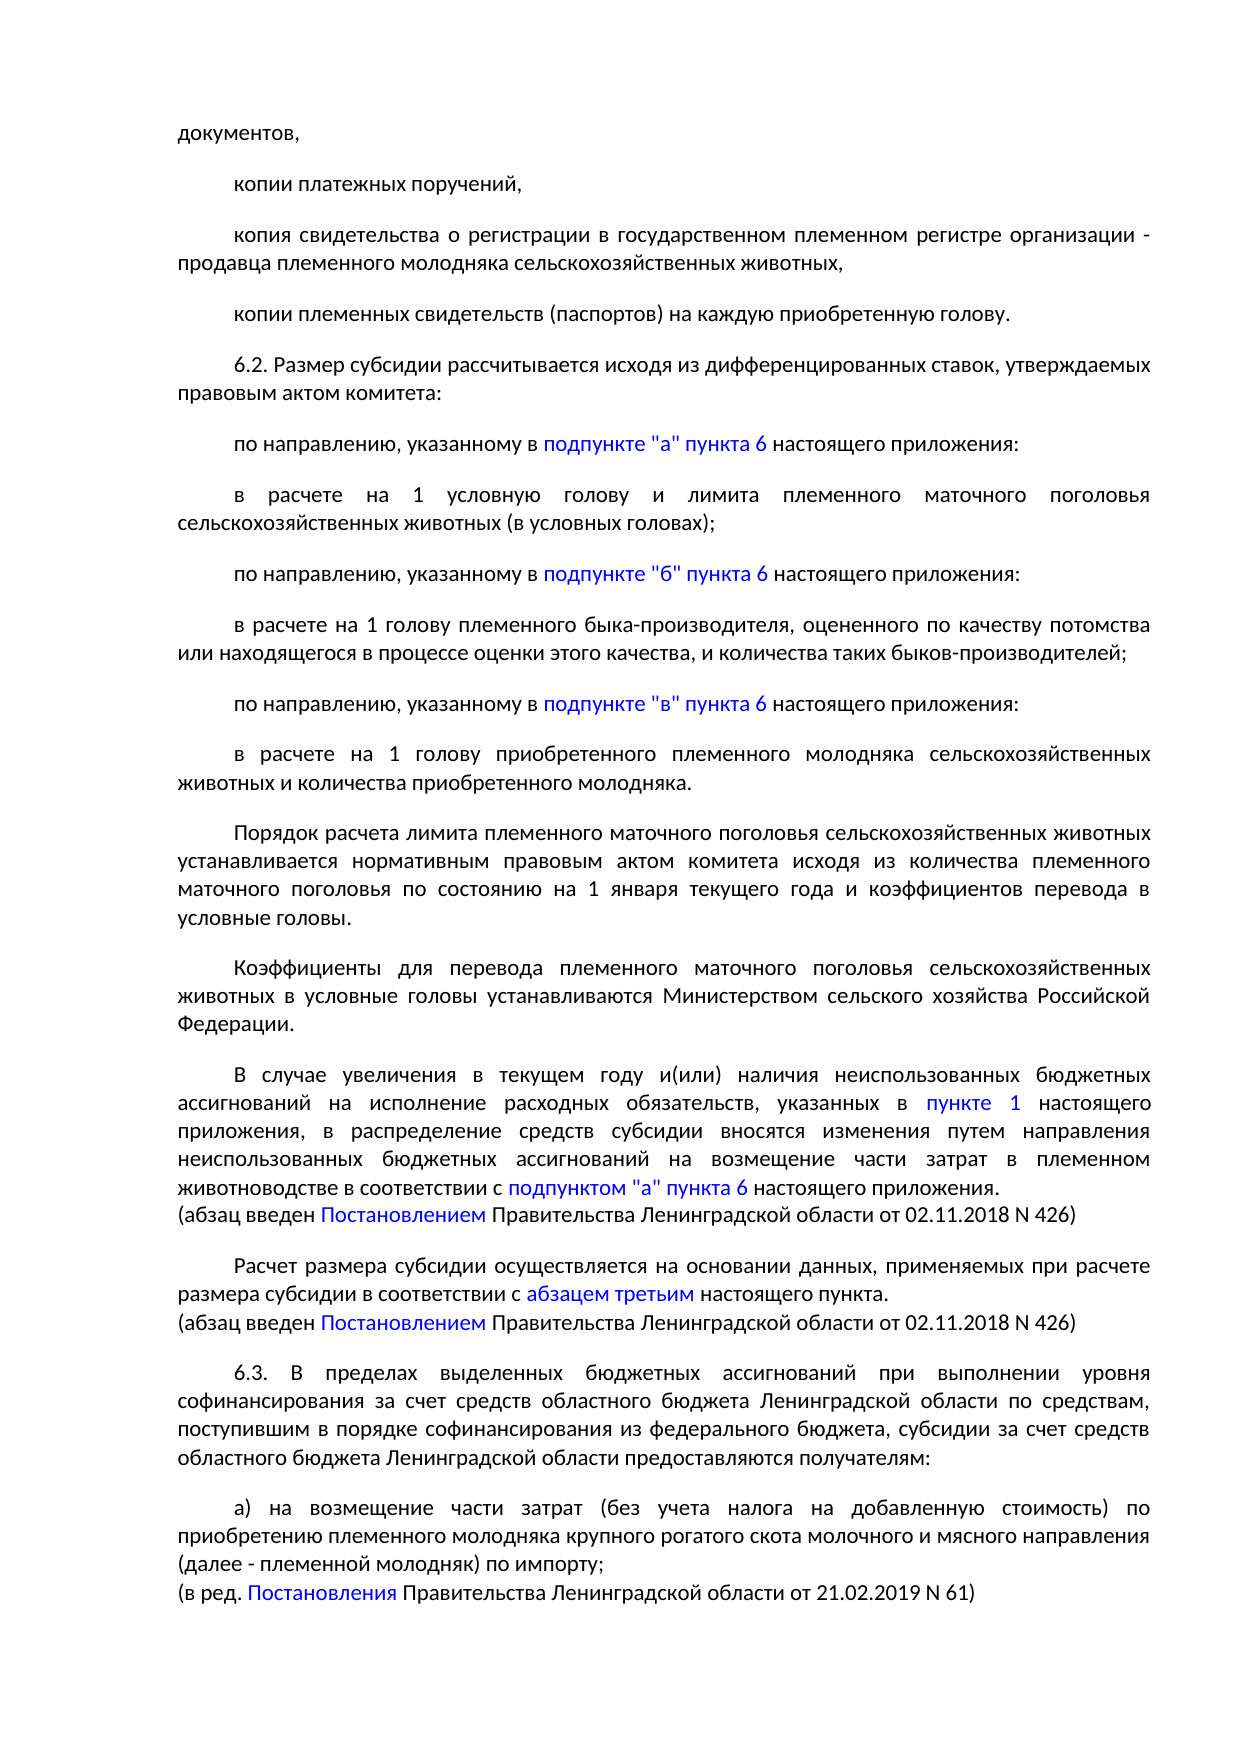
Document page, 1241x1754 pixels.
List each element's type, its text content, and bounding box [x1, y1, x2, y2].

text по направлению, указанному в подпункте "в" пункта 6 настоящего приложения: [177, 689, 1152, 717]
text по направлению, указанному в подпункте "б" пункта 6 настоящего приложения: [177, 559, 1152, 587]
text Коэффициенты для перевода племенного маточного поголовья сельскохозяйственных животных в условные головы устанавливаются Министерством сельского хозяйства Российской Федерации. [177, 953, 1152, 1038]
text по направлению, указанному в подпункте "а" пункта 6 настоящего приложения: [177, 429, 1152, 457]
text Порядок расчета лимита племенного маточного поголовья сельскохозяйственных животных устанавливается нормативным правовым актом комитета исходя из количества племенного маточного поголовья по состоянию на 1 января текущего года и коэффициентов перевода в условные головы. [177, 818, 1152, 931]
text (в ред. Постановления Правительства Ленинградской области от 21.02.2019 N 61) [177, 1578, 1152, 1606]
text 6.2. Размер субсидии рассчитывается исходя из дифференцированных ставок, утверждаемых правовым актом комитета: [177, 350, 1152, 406]
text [177, 118, 1152, 146]
text в расчете на 1 голову племенного быка-производителя, оцененного по качеству потомства или находящегося в процессе оценки этого качества, и количества таких быков-производителей; [177, 610, 1152, 666]
text (абзац введен Постановлением Правительства Ленинградской области от 02.11.2018 N 426) [177, 1308, 1152, 1336]
text Расчет размера субсидии осуществляется на основании данных, применяемых при расчете размера субсидии в соответствии с абзацем третьим настоящего пункта. [177, 1252, 1152, 1308]
text В случае увеличения в текущем году и(или) наличия неиспользованных бюджетных ассигнований на исполнение расходных обязательств, указанных в пункте 1 настоящего приложения, в распределение средств субсидии вносятся изменения путем направления неиспользованных бюджетных ассигнований на возмещение части затрат в племенном животноводстве в соответствии с подпунктом "а" пункта 6 настоящего приложения. [177, 1061, 1152, 1201]
text а) на возмещение части затрат (без учета налога на добавленную стоимость) по приобретению племенного молодняка крупного рогатого скота молочного и мясного направления (далее - племенной молодняк) по импорту; [177, 1493, 1152, 1578]
text копии платежных поручений, [177, 169, 1152, 197]
text в расчете на 1 голову приобретенного племенного молодняка сельскохозяйственных животных и количества приобретенного молодняка. [177, 739, 1152, 796]
text копии племенных свидетельств (паспортов) на каждую приобретенную голову. [177, 299, 1152, 327]
text (абзац введен Постановлением Правительства Ленинградской области от 02.11.2018 N 426) [177, 1201, 1152, 1229]
text 6.3. В пределах выделенных бюджетных ассигнований при выполнении уровня софинансирования за счет средств областного бюджета Ленинградской области по средствам, поступившим в порядке софинансирования из федерального бюджета, субсидии за счет средств областного бюджета Ленинградской области предоставляются получателям: [177, 1358, 1152, 1471]
text копия свидетельства о регистрации в государственном племенном регистре организации - продавца племенного молодняка сельскохозяйственных животных, [177, 220, 1152, 276]
text в расчете на 1 условную голову и лимита племенного маточного поголовья сельскохозяйственных животных (в условных головах); [177, 480, 1152, 536]
